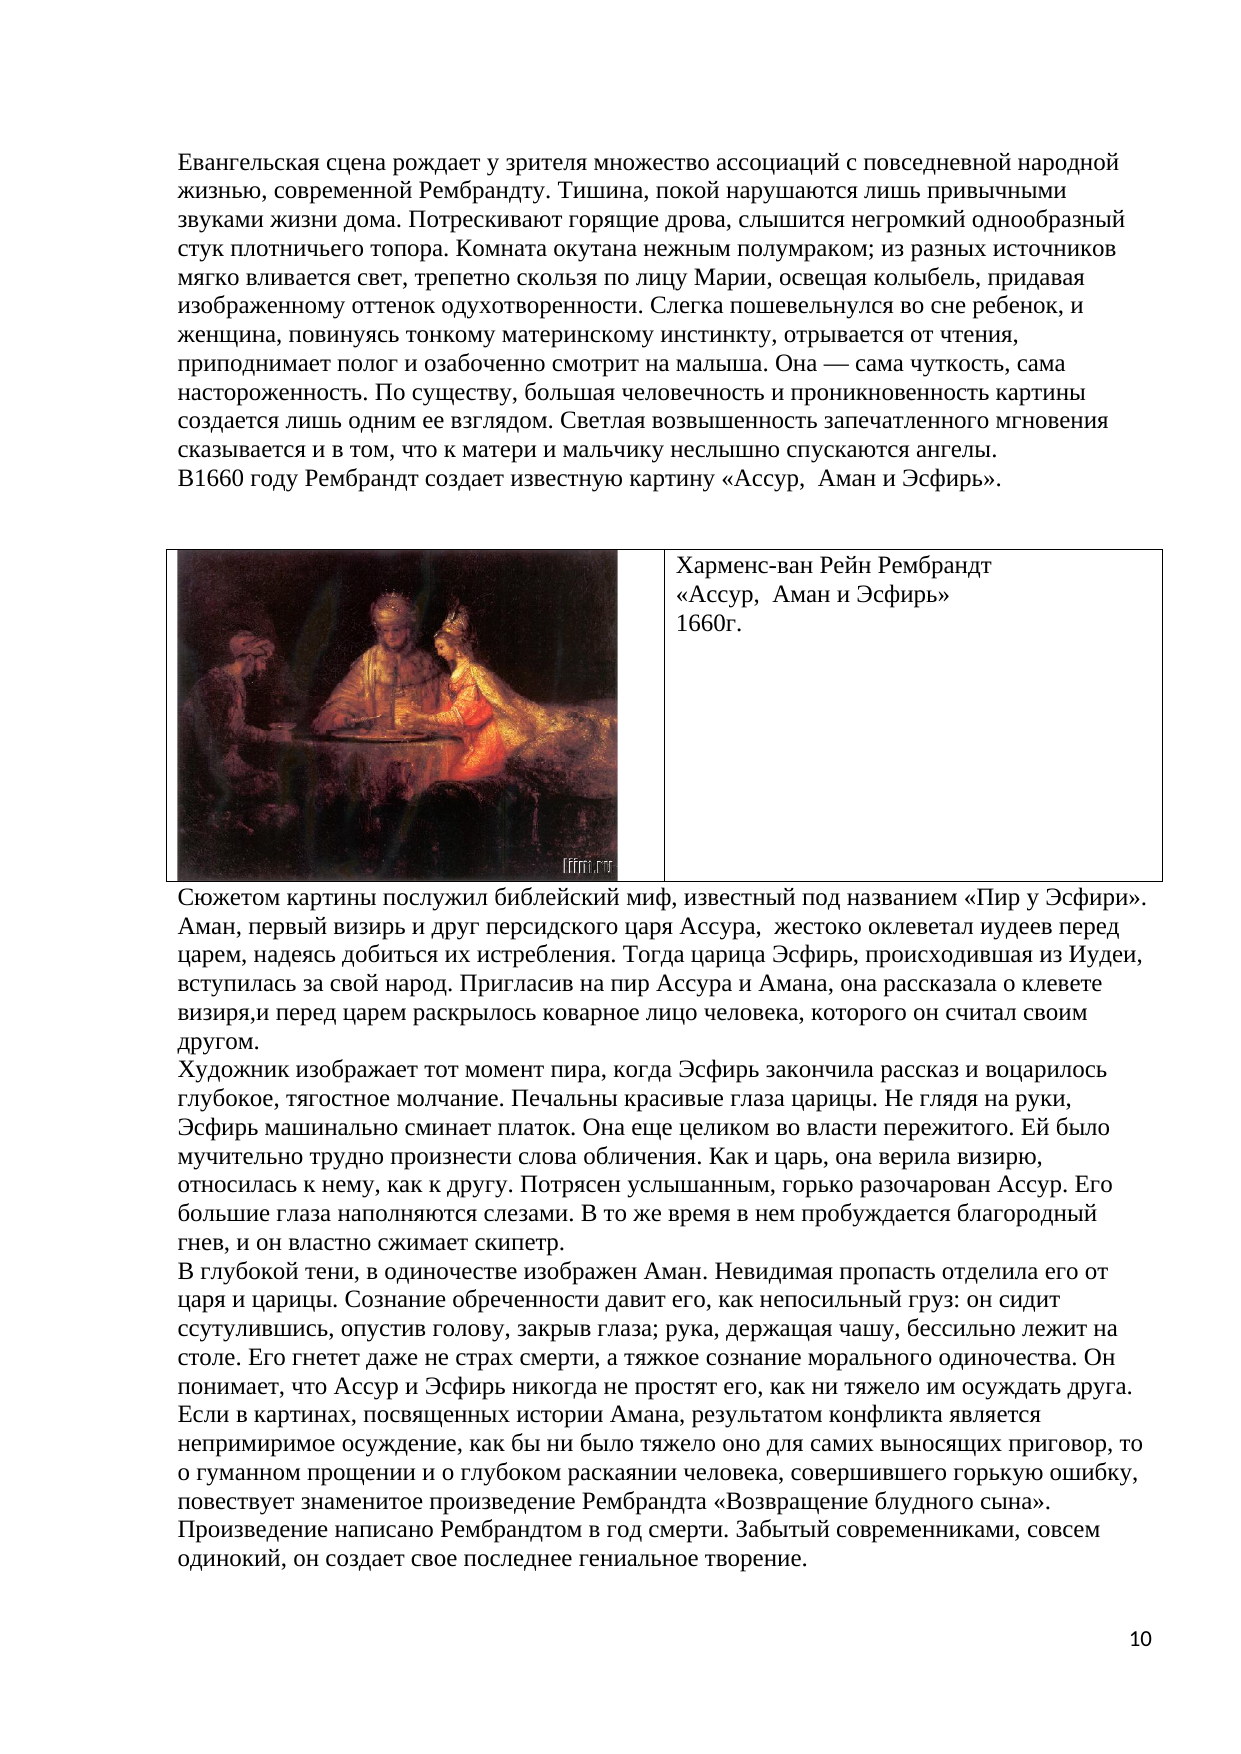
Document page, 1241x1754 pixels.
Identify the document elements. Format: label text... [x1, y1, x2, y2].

picture [177, 550, 618, 881]
text Если в картинах, посвященных истории Амана, результатом конфликта является непримиримое осуждение, как бы ни было тяжело оно для самих выносящих приговор, то о гуманном прощении и о глубоком раскаянии человека, совершившего горькую ошибку, повествует знаменитое произведение Рембрандта «Возвращение блудного сына». Произведение написано Рембрандтом в год смерти. Забытый современниками, совсем одинокий, он создает свое последнее гениальное творение. [177, 1399, 1152, 1572]
text В1660 году Рембрандт создает известную картину «Ассур, Аман и Эсфирь». [177, 463, 1152, 492]
text В глубокой тени, в одиночестве изображен Аман. Невидимая пропасть отделила его от царя и царицы. Сознание обреченности давит его, как непосильный груз: он сидит ссутулившись, опустив голову, закрыв глаза; рука, держащая чашу, бессильно лежит на столе. Его гнетет даже не страх смерти, а тяжкое сознание морального одиночества. Он понимает, что Ассур и Эсфирь никогда не простят его, как ни тяжело им осуждать друга. [177, 1256, 1152, 1399]
table_header Харменс-ван Рейн Рембрандт «Ассур, Аман и Эсфирь» 1660г. [665, 550, 1162, 881]
text Евангельская сцена рождает у зрителя множество ассоциаций с повседневной народной жизнью, современной Рембрандту. Тишина, покой нарушаются лишь привычными звуками жизни дома. Потрескивают горящие дрова, слышится негромкий однообразный стук плотничьего топора. Комната окутана нежным полумраком; из разных источников мягко вливается свет, трепетно скользя по лицу Марии, освещая колыбель, придавая изображенному оттенок одухотворенности. Слегка пошевельнулся во сне ребенок, и женщина, повинуясь тонкому материнскому инстинкту, отрывается от чтения, приподнимает полог и озабоченно смотрит на малыша. Она — сама чуткость, сама настороженность. По существу, большая человечность и проникновенность картины создается лишь одним ее взглядом. Светлая возвышенность запечатленного мгновения сказывается и в том, что к матери и мальчику неслышно спускаются ангелы. [177, 147, 1152, 463]
table_header [167, 550, 177, 881]
text Художник изображает тот момент пира, когда Эсфирь закончила рассказ и воцарилось глубокое, тягостное молчание. Печальны красивые глаза царицы. Не глядя на руки, Эсфирь машинально сминает платок. Она еще целиком во власти пережитого. Ей было мучительно трудно произнести слова обличения. Как и царь, она верила визирю, относилась к нему, как к другу. Потрясен услышанным, горько разочарован Ассур. Его большие глаза наполняются слезами. В то же время в нем пробуждается благородный гнев, и он властно сжимает скипетр. [177, 1054, 1152, 1256]
text Сюжетом картины послужил библейский миф, известный под названием «Пир у Эсфири». Аман, первый визирь и друг персидского царя Ассура, жестоко оклеветал иудеев перед царем, надеясь добиться их истребления. Тогда царица Эсфирь, происходившая из Иудеи, вступилась за свой народ. Пригласив на пир Ассура и Амана, она рассказала о клевете визиря,и перед царем раскрылось коварное лицо человека, которого он считал своим другом. [177, 882, 1152, 1054]
table_header [618, 550, 664, 881]
